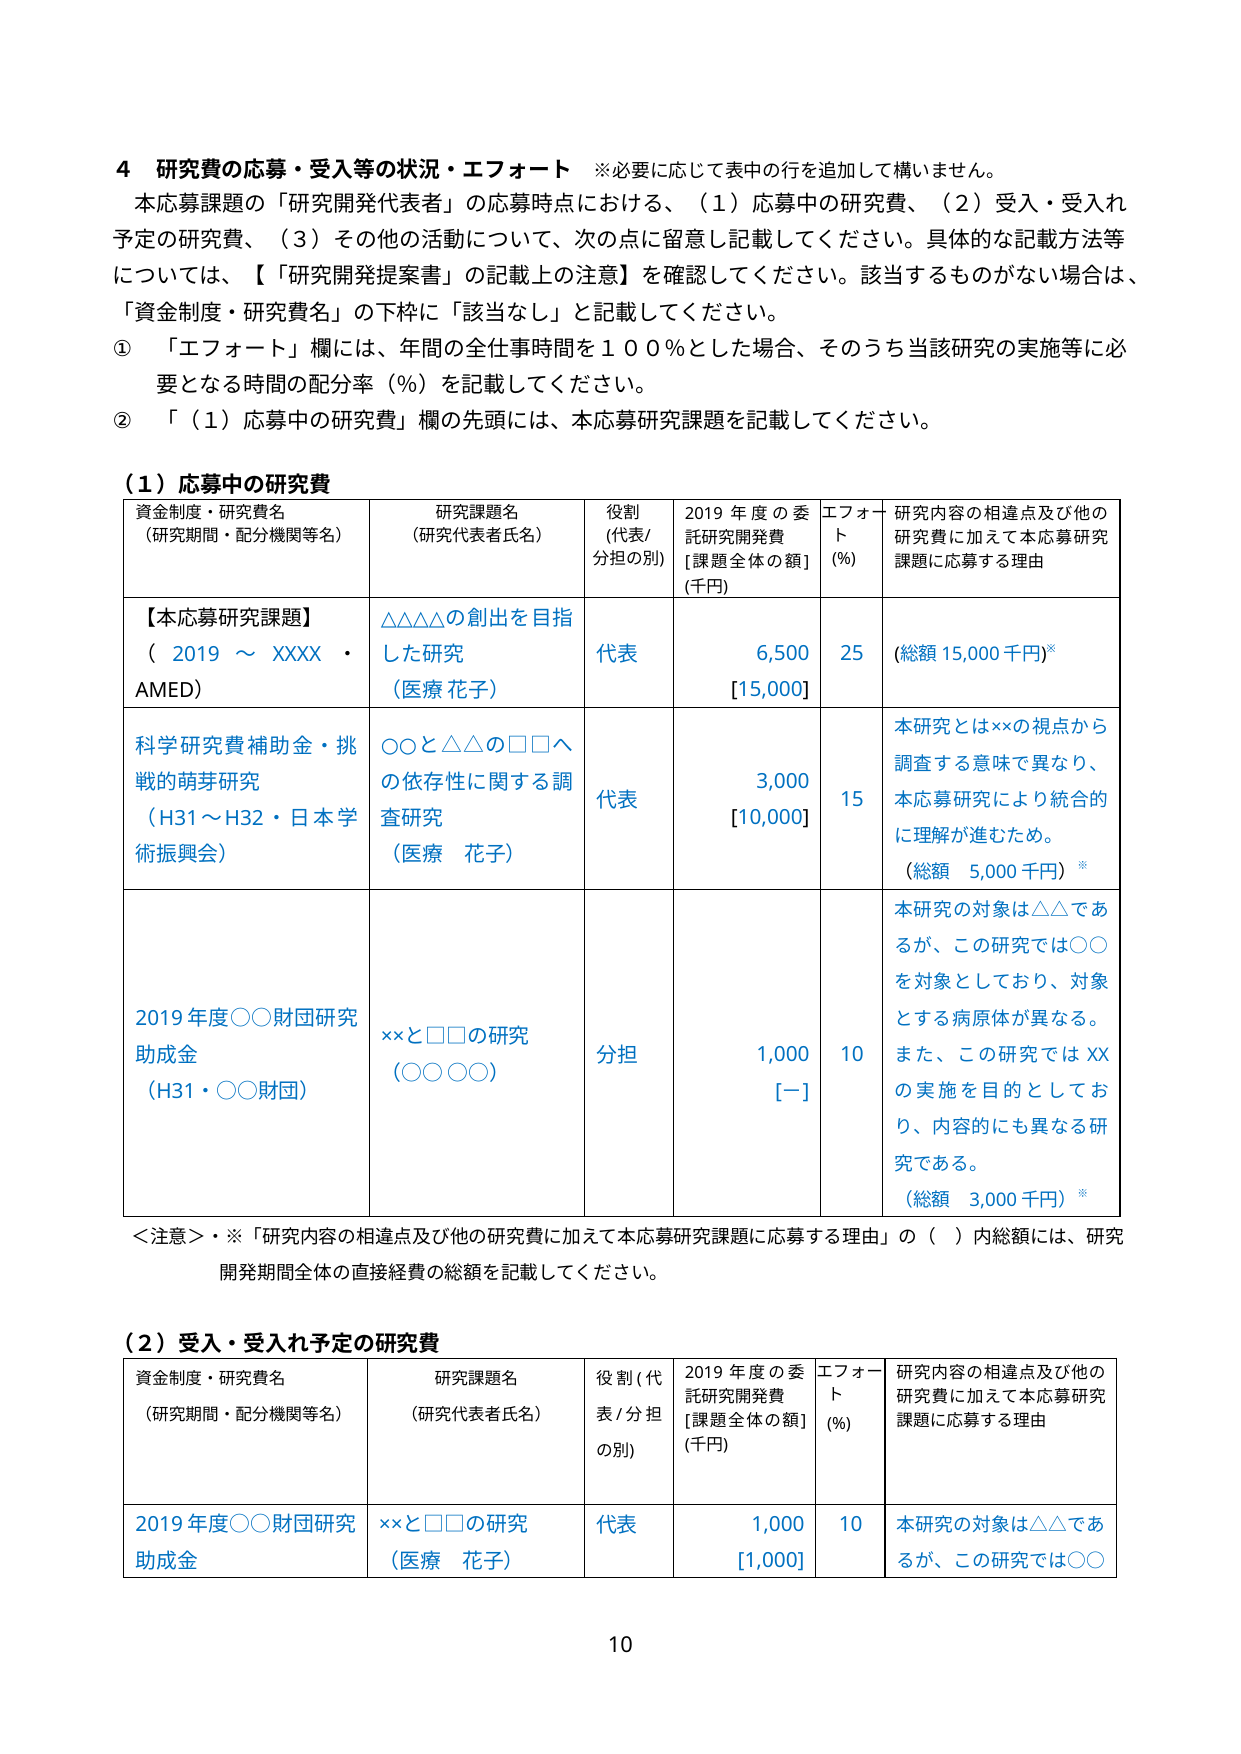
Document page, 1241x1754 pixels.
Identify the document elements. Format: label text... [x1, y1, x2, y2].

table_cell 25 [821, 598, 882, 707]
table_cell (総額15,000千円)※ [883, 598, 1119, 707]
table_header 研究課題名 （研究代表者氏名） [368, 1359, 584, 1504]
table_header 2019年度の委託研究開発費 [課題全体の額] (千円) [674, 500, 820, 597]
table_header 役割(代表/分担の別) [585, 1359, 673, 1504]
table_header 研究内容の相違点及び他の研究費に加えて本応募研究課題に応募する理由 [883, 500, 1119, 597]
list 「（１）応募中の研究費」欄の先頭には、本応募研究課題を記載してください。 [112, 401, 1128, 437]
table_cell 本研究とは××の視点から調査する意味で異なり、本応募研究により統合的に理解が進むため。 （総額 5,000千円）※ [883, 708, 1119, 889]
table_cell 2019年度○○財団研究助成金 （H31・○○財団） [124, 890, 369, 1216]
table_header 研究内容の相違点及び他の研究費に加えて本応募研究課題に応募する理由 [886, 1359, 1116, 1504]
text （１）応募中の研究費 [112, 467, 1084, 499]
table_cell 15 [821, 708, 882, 889]
table_cell 科学研究費補助金・挑戦的萌芽研究 （H31～H32・日本学術振興会） [124, 708, 369, 889]
table_cell ××と□□の研究 （医療 花子） [368, 1505, 584, 1577]
text ＜注意＞・※「研究内容の相違点及び他の研究費に加えて本応募研究課題に応募する理由」の（ ）内総額には、研究開発期間全体の直接経費の総額を記載してください。 [112, 1217, 1128, 1290]
table_cell 本研究の対象は△△であるが、この研究では○○を対象としており、対象とする病原体が異なる。また、この研究ではXXの実施を目的としており、内容的にも異なる研究である。 （総額 3,000千円）※ [883, 890, 1119, 1216]
table_cell 代表 [585, 708, 673, 889]
table_header エフォート (%) [821, 500, 882, 597]
text （２）受入・受入れ予定の研究費 [112, 1326, 1128, 1358]
table_cell 【本応募研究課題】 （2019～XXXX・AMED） [124, 598, 369, 707]
table_cell 1,000 [1,000] [674, 1505, 815, 1577]
table_cell 1,000 [－] [674, 890, 820, 1216]
table_cell 6,500 [15,000] [674, 598, 820, 707]
text ４ 研究費の応募・受入等の状況・エフォート ※必要に応じて表中の行を追加して構いません。 [112, 152, 1084, 184]
table_header エフォート (%) [816, 1359, 884, 1504]
table_cell 代表 [585, 598, 673, 707]
table_header 資金制度・研究費名 （研究期間・配分機関等名） [124, 1359, 367, 1504]
table_cell △△△△の創出を目指した研究 （医療 花子） [370, 598, 584, 707]
table_header 研究課題名 （研究代表者氏名） [370, 500, 584, 597]
table_header 役割 (代表/ 分担の別) [585, 500, 673, 597]
table_cell 分担 [585, 890, 673, 1216]
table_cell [886, 1505, 1116, 1577]
list 「エフォート」欄には、年間の全仕事時間を１００％とした場合、そのうち当該研究の実施等に必要となる時間の配分率（％）を記載してください。 [112, 329, 1128, 401]
table_cell ××と□□の研究 （○○ ○○） [370, 890, 584, 1216]
table_cell ○○と△△の□□への依存性に関する調査研究 （医療 花子） [370, 708, 584, 889]
text 本応募課題の「研究開発代表者」の応募時点における、（１）応募中の研究費、（２）受入・受入れ予定の研究費、（３）その他の活動について、次の点に留意し記載してください。具体的な記載方法等については、【「研究開発提案書」の記載上の注意】を確認してください。該当するものがない場合は、「資金制度・研究費名」の下枠に「該当なし」と記載してください。 [112, 184, 1128, 329]
table_cell 10 [816, 1505, 884, 1577]
table_header 資金制度・研究費名 （研究期間・配分機関等名） [124, 500, 369, 597]
table_cell 代表 [585, 1505, 673, 1577]
table_cell 10 [821, 890, 882, 1216]
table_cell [124, 1505, 367, 1577]
table_header 2019年度の委託研究開発費 [課題全体の額] (千円) [674, 1359, 815, 1504]
table_cell 3,000 [10,000] [674, 708, 820, 889]
